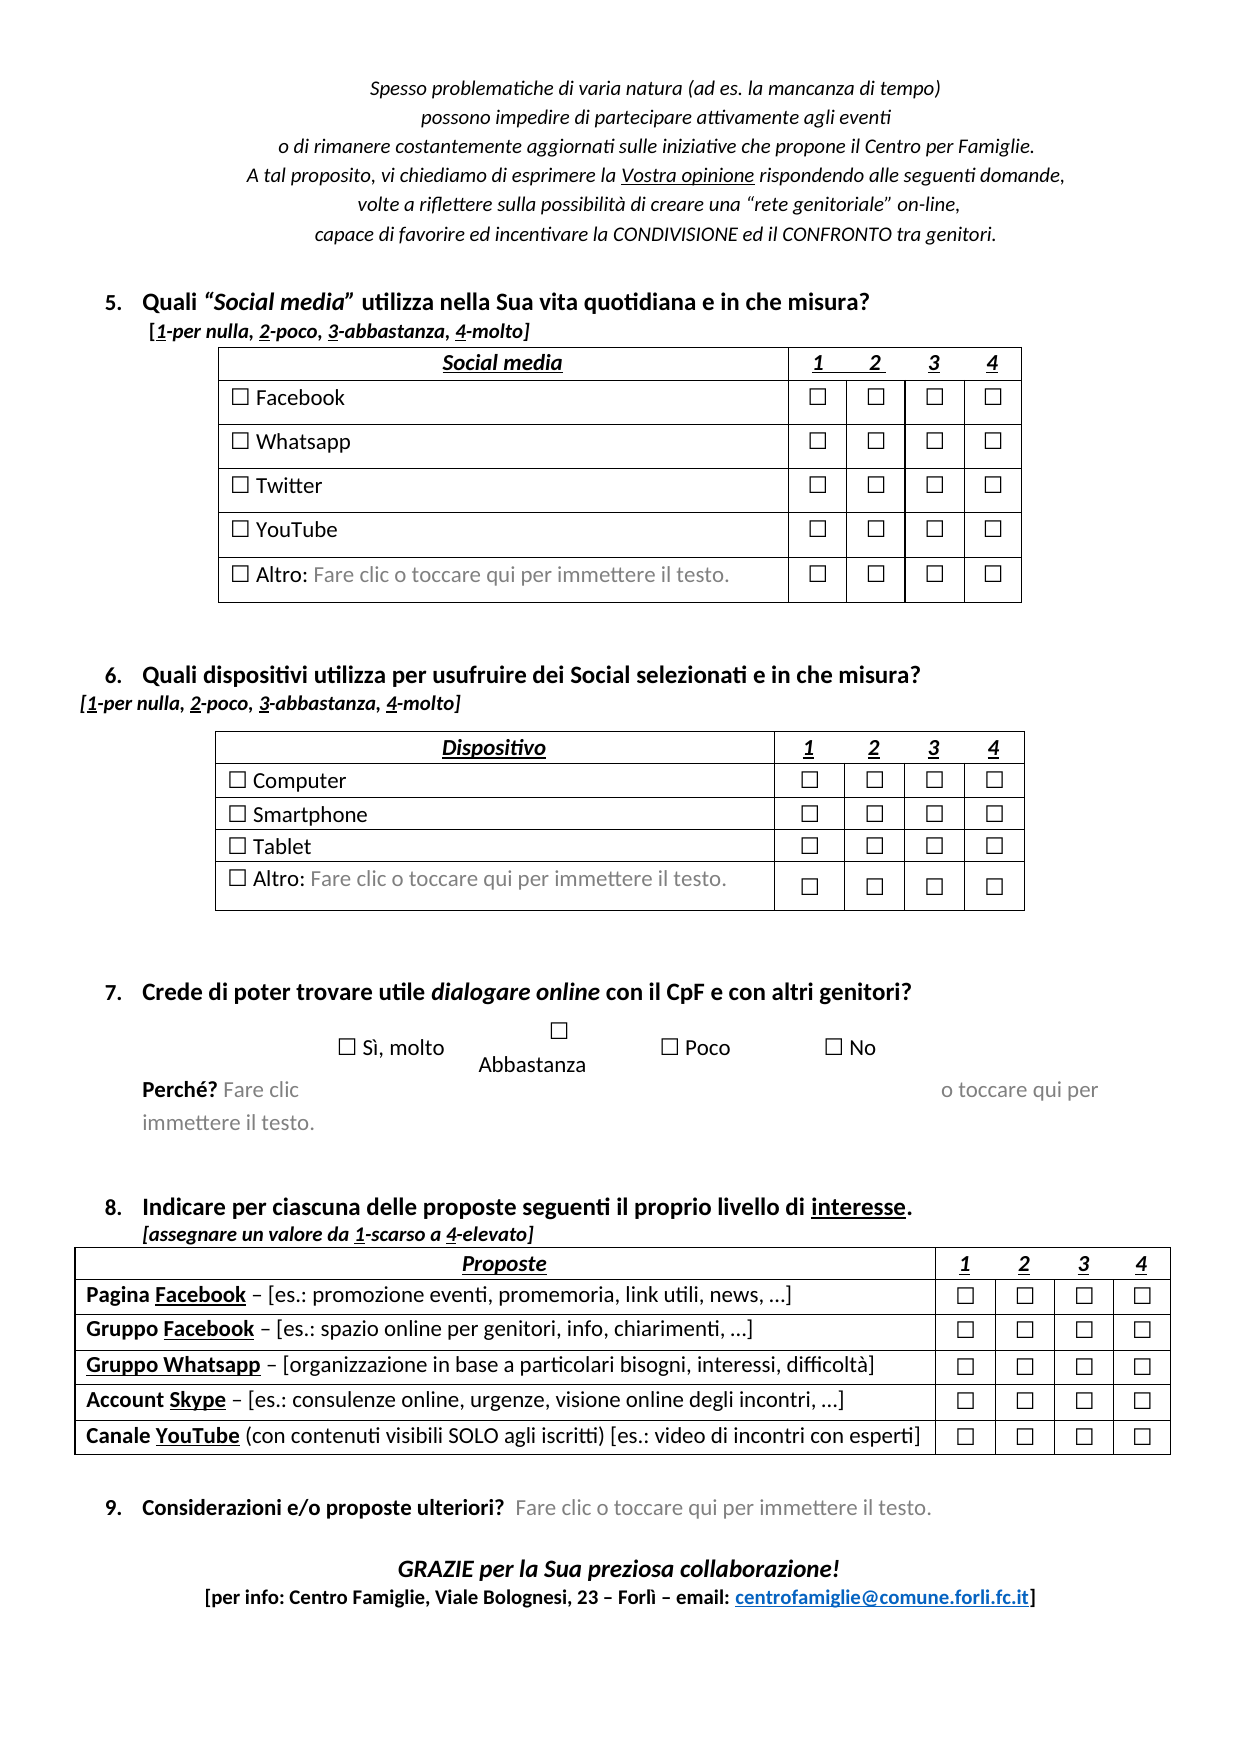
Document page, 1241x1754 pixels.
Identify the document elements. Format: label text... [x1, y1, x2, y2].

table_cell Whatsapp [219, 425, 788, 468]
table_header 4 [964, 732, 1024, 763]
table_cell Altro: [219, 558, 788, 602]
table_header Proposte [76, 1248, 935, 1279]
table_cell Gruppo Facebook – [es.: spazio online per genitori, info, chiarimenti, …] [76, 1315, 935, 1349]
table_cell YouTube [219, 513, 788, 557]
table_header 3 [905, 348, 964, 380]
table_header Social media [219, 348, 788, 380]
table_cell Twitter [219, 469, 788, 512]
list [1-per nulla, 2-poco, 3-abbastanza, 4-molto] [75, 690, 1165, 743]
table_header Abbastanza [467, 1015, 620, 1082]
table_header 4 [1114, 1248, 1170, 1279]
table_header 3 [1055, 1248, 1114, 1279]
table_cell Altro: [216, 862, 774, 910]
table_cell Pagina Facebook – [es.: promozione eventi, promemoria, link utili, news, …] [76, 1280, 935, 1313]
table_header 2 [845, 732, 904, 763]
list Considerazioni e/o proposte ulteriori? [104, 1493, 1165, 1521]
table_header 4 [964, 348, 1021, 380]
list Crede di poter trovare utile dialogare online con il CpF e con altri genitori? [104, 976, 1165, 1007]
table_header Dispositivo [216, 732, 774, 763]
text Perché? [142, 1076, 1165, 1136]
text [assegnare un valore da 1-scarso a 4-elevato] [142, 1221, 1165, 1247]
table_cell Smartphone [216, 798, 774, 829]
table_header 3 [905, 732, 964, 763]
table_cell Computer [216, 764, 774, 797]
list Quali “Social media” utilizza nella Sua vita quotidiana e in che misura? [104, 282, 1165, 318]
list [1-per nulla, 2-poco, 3-abbastanza, 4-molto] [149, 318, 1165, 343]
table_header Sì, molto [314, 1015, 467, 1082]
table_cell Canale YouTube (con contenuti visibili SOLO agli iscritti) [es.: video di incontri con esperti] [76, 1421, 935, 1454]
table_header 1 [789, 348, 847, 380]
text o di rimanere costantemente aggiornati sulle iniziative che propone il Centro per Famiglie. [149, 133, 1165, 159]
list Quali dispositivi utilizza per usufruire dei Social selezionati e in che misura? [104, 659, 1165, 690]
text A tal proposito, vi chiediamo di esprimere la Vostra opinione rispondendo alle seguenti domande, [149, 162, 1165, 188]
table_header Poco [620, 1015, 773, 1082]
table_header 2 [995, 1248, 1054, 1279]
text capace di favorire ed incentivare la CONDIVISIONE ed il CONFRONTO tra genitori. [149, 221, 1165, 246]
table_cell Gruppo Whatsapp – [organizzazione in base a particolari bisogni, interessi, difficoltà] [76, 1351, 935, 1384]
text volte a riflettere sulla possibilità di creare una “rete genitoriale” on-line, [149, 192, 1165, 217]
table_header 1 [936, 1248, 995, 1279]
table_header No [773, 1015, 926, 1082]
list Indicare per ciascuna delle proposte seguenti il proprio livello di interesse. [104, 1191, 1165, 1221]
table_cell Tablet [216, 830, 774, 861]
table_header 1 [775, 732, 845, 763]
text possono impedire di partecipare attivamente agli eventi [149, 104, 1165, 129]
table_header 2 [847, 348, 905, 380]
text GRAZIE per la Sua preziosa collaborazione! [per info: Centro Famiglie, Viale Bolognesi, 23 – Forlì – email: centrofamiglie@comune.forli.fc.it] [75, 1553, 1165, 1609]
table_cell Facebook [219, 381, 788, 424]
table_cell Account Skype – [es.: consulenze online, urgenze, visione online degli incontri, …] [76, 1385, 935, 1420]
text Spesso problematiche di varia natura (ad es. la mancanza di tempo) [370, 75, 1165, 100]
